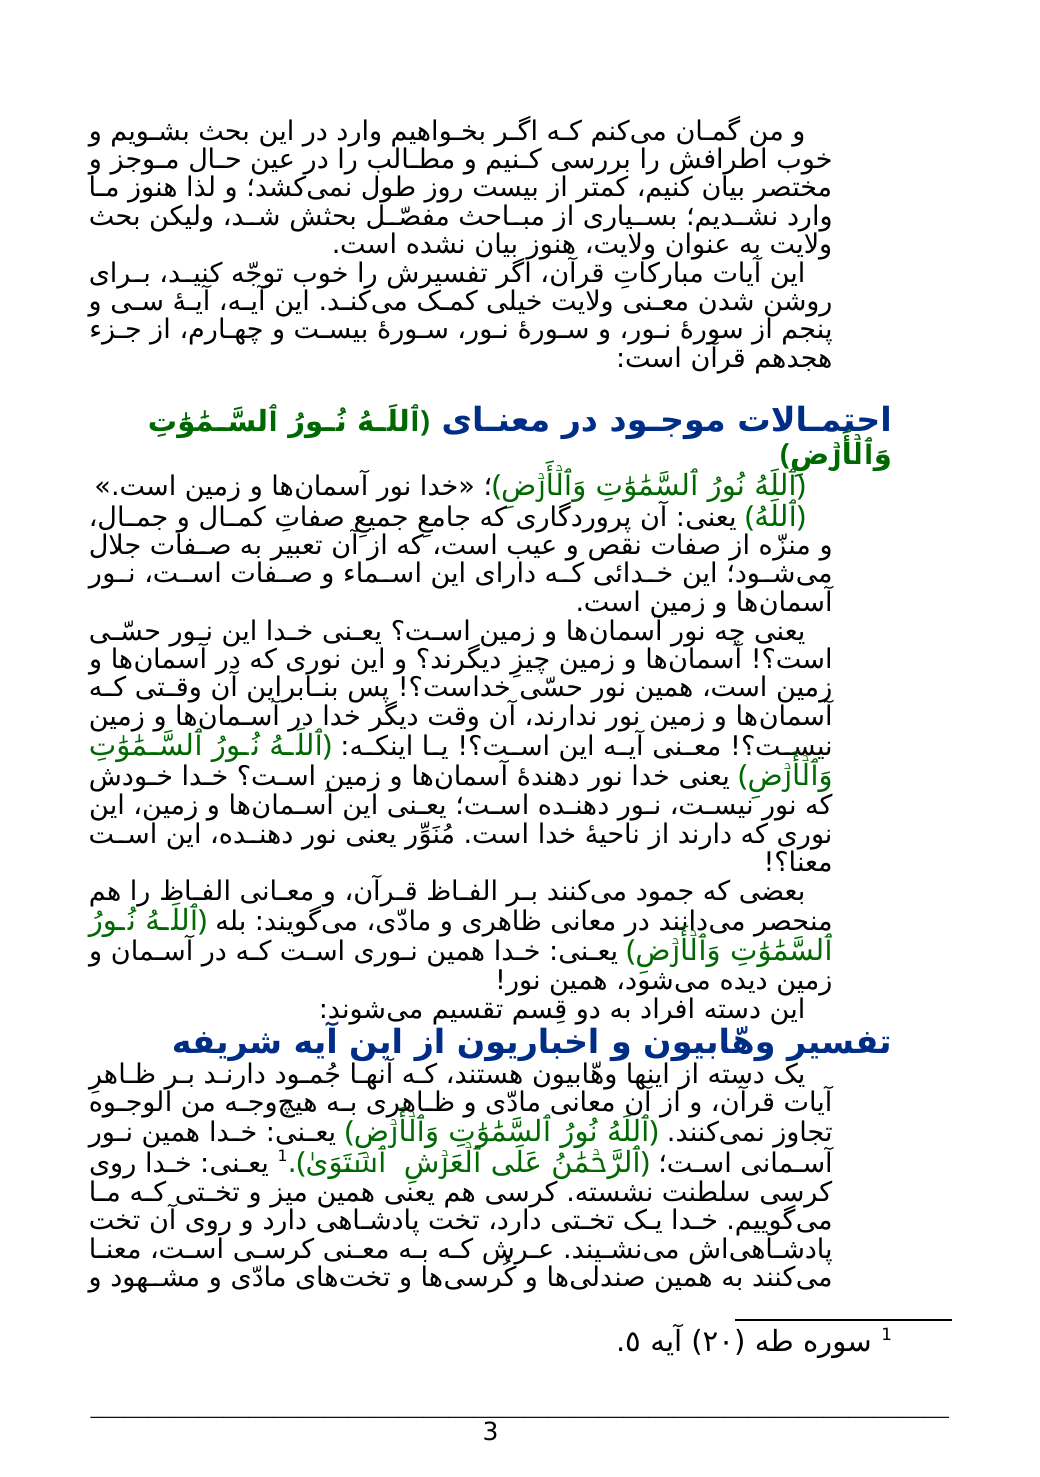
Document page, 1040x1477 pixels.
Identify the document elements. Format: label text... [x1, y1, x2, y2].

text این آیات مبارکاتِ قرآن، اگر تفسیرش را خوب توجّه کنید، برای روشن شدن معنی ولایت خیلی کمک می‌کند. این آیه، آیۀ سی و پنجم از سورۀ نور، و سورۀ نور، سورۀ بیست و چهارم، از جزء هجدهم قرآن است: [89, 260, 833, 374]
text ﴿ٱللَهُ نُورُ ٱلسَّمَٰوَٰتِ وَٱلۡأَرۡضِ﴾؛ «خدا نور آسمان‌ها و زمین است.» [89, 471, 833, 502]
text و من گمان می‌کنم که اگر بخواهیم وارد در این بحث بشویم و خوب اطرافش را بررسی کنیم و مطالب را در عین حال موجز و مختصر بیان کنیم، کمتر از بیست روز طول نمی‌کشد؛ و لذا هنوز ما وارد نشدیم؛ بسیاری از مباحث مفصّل بحثش شد، ولیکن بحث ولایت به عنوان ولایت، هنوز بیان نشده است. [89, 118, 833, 260]
text ﴿ٱللَهُ﴾ یعنی: آن پروردگاری که جامعِ جمیعِ صفاتِ کمال و جمال، و منزّه از صفات نقص و عیب است، که از آن تعبیر به صفات جلال می‌‌شود؛ این خدائی که دارای این اسماء و صفات است، نور آسمان‌ها و زمین است. [89, 502, 833, 618]
subtitle احتمالات موجود در معنای ﴿ٱللَهُ نُورُ ٱلسَّمَٰوَٰتِ وَٱلۡأَرۡضِ﴾ [148, 402, 892, 471]
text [89, 1061, 833, 1293]
text این دسته افراد به دو قِسم تقسیم می‌شوند: [89, 996, 833, 1024]
text یعنی چه نور آسمان‌ها و زمین است؟ یعنی خدا این نور حسّی است؟! آسمان‌ها و زمین چیزِ دیگرند؟ و این نوری که در آسمان‌ها و زمین است، همین نور حسّی خداست؟! پس بنابراین آن وقتی که آسمان‌ها و زمین نور ندارند، آن وقت دیگر خدا در آسمان‌ها و زمین نیست؟! معنی آیه این است؟! یا اینکه: ﴿ٱللَهُ نُورُ ٱلسَّمَٰوَٰتِ وَٱلۡأَرۡضِ﴾ یعنی خدا نور دهندۀ آسمان‌ها و زمین است؟ خدا خودش که نور نیست، نور دهنده است؛ یعنی این آسمان‌ها و زمین، این نوری که دارند از ناحیۀ خدا است. مُنَوِّر یعنی نور دهنده، این است معنا؟! [89, 618, 833, 878]
text بعضی که جمود می‌‌کنند بر الفاظ قرآن، و معانی الفاظ را هم منحصر می‌دانند در معانی ظاهری و مادّی، می‌گویند: بله ﴿ٱللَهُ نُورُ ٱلسَّمَٰوَٰتِ وَٱلۡأَرۡضِ﴾ یعنی: خدا همین نوری است که در آسمان و زمین دیده می‌شود، همین نور! [89, 878, 833, 996]
subtitle تفسیر وهّابیون و اخباریون از این آیه شریفه [148, 1024, 892, 1061]
